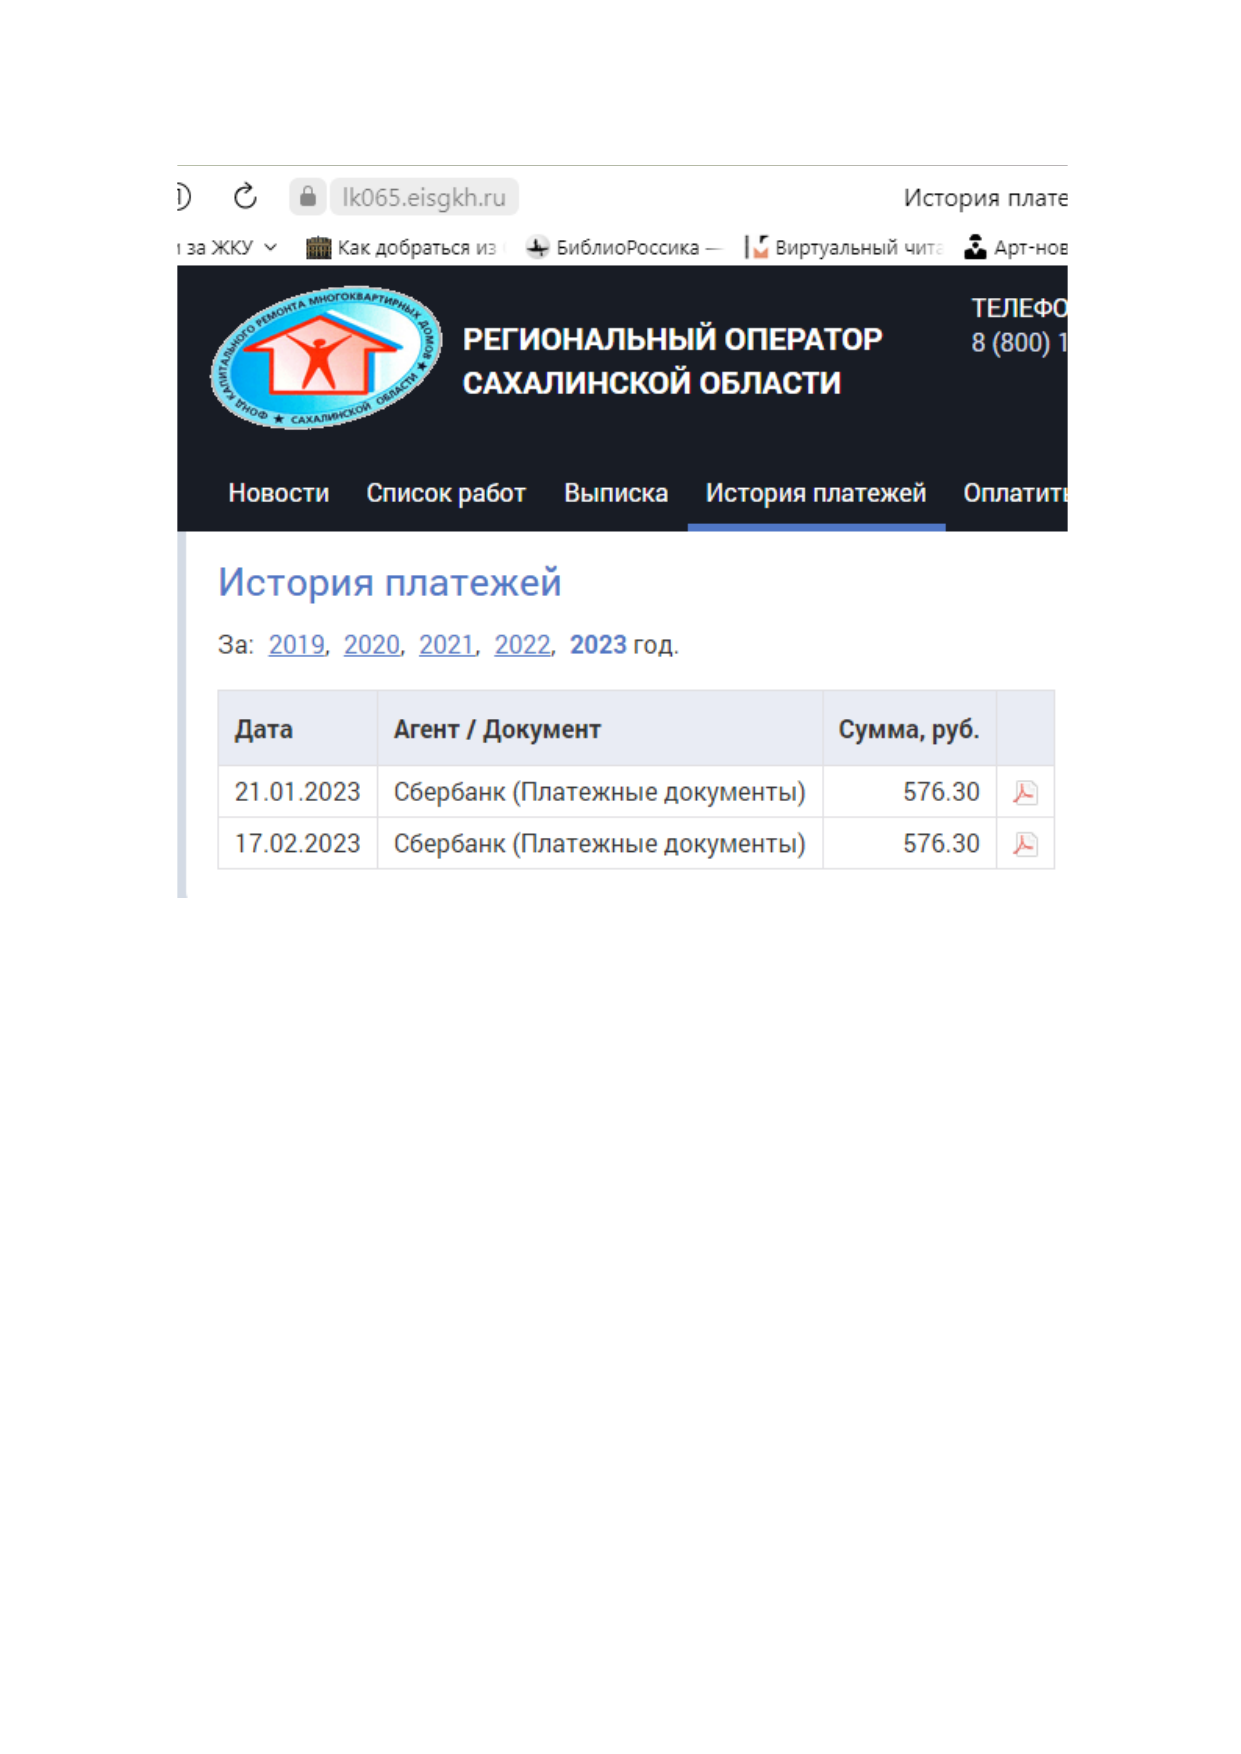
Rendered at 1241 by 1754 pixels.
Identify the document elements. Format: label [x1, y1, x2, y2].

picture [177, 165, 1068, 898]
